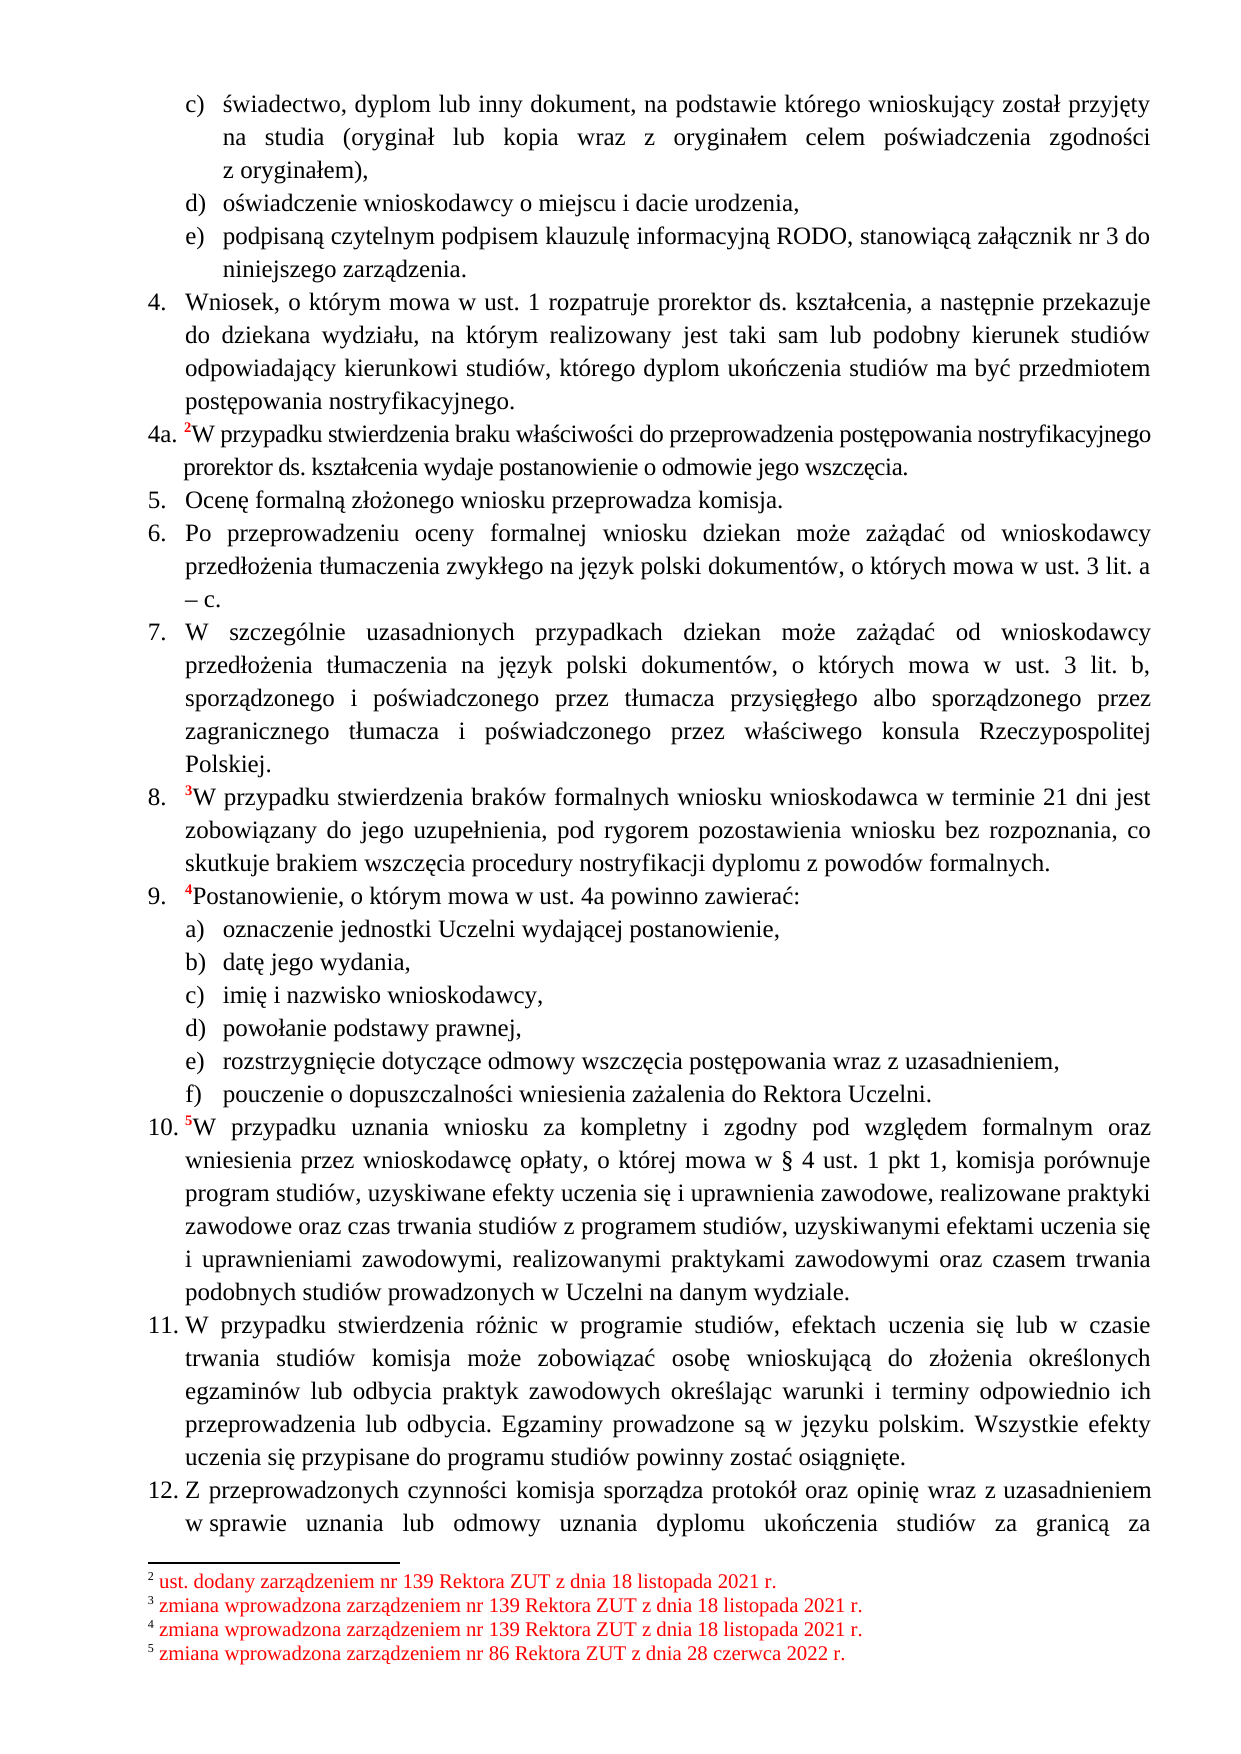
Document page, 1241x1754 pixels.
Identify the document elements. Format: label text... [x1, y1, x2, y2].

list W szczególnie uzasadnionych przypadkach dziekan może zażądać od wnioskodawcy przedłożenia tłumaczenia na język polski dokumentów, o których mowa w ust. 3 lit. b, sporządzonego i poświadczonego przez tłumacza przysięgłego albo sporządzonego przez zagranicznego tłumacza i poświadczonego przez właściwego konsula Rzeczypospolitej Polskiej. [148, 617, 1152, 778]
list rozstrzygnięcie dotyczące odmowy wszczęcia postępowania wraz z uzasadnieniem, [185, 1046, 1152, 1075]
list pouczenie o dopuszczalności wniesienia zażalenia do Rektora Uczelni. [185, 1079, 1152, 1108]
list Wniosek, o którym mowa w ust. 1 rozpatruje prorektor ds. kształcenia, a następnie przekazuje do dziekana wydziału, na którym realizowany jest taki sam lub podobny kierunek studiów odpowiadający kierunkowi studiów, którego dyplom ukończenia studiów ma być przedmiotem postępowania nostryfikacyjnego. [148, 287, 1152, 414]
list imię i nazwisko wnioskodawcy, [185, 980, 1152, 1009]
list świadectwo, dyplom lub inny dokument, na podstawie którego wnioskujący został przyjęty na studia (oryginał lub kopia wraz z oryginałem celem poświadczenia zgodności z oryginałem), [185, 89, 1152, 183]
list W przypadku stwierdzenia braków formalnych wniosku wnioskodawca w terminie 21 dni jest zobowiązany do jego uzupełnienia, pod rygorem pozostawienia wniosku bez rozpoznania, co skutkuje brakiem wszczęcia procedury nostryfikacji dyplomu z powodów formalnych. [148, 782, 1152, 877]
list datę jego wydania, [185, 947, 1152, 976]
list W przypadku uznania wniosku za kompletny i zgodny pod względem formalnym oraz wniesienia przez wnioskodawcę opłaty, o której mowa w § 4 ust. 1 pkt 1, komisja porównuje program studiów, uzyskiwane efekty uczenia się i uprawnienia zawodowe, realizowane praktyki zawodowe oraz czas trwania studiów z programem studiów, uzyskiwanymi efektami uczenia się i uprawnieniami zawodowymi, realizowanymi praktykami zawodowymi oraz czasem trwania podobnych studiów prowadzonych w Uczelni na danym wydziale. [148, 1112, 1152, 1306]
list W przypadku stwierdzenia różnic w programie studiów, efektach uczenia się lub w czasie trwania studiów komisja może zobowiązać osobę wnioskującą do złożenia określonych egzaminów lub odbycia praktyk zawodowych określając warunki i terminy odpowiednio ich przeprowadzenia lub odbycia. Egzaminy prowadzone są w języku polskim. Wszystkie efekty uczenia się przypisane do programu studiów powinny zostać osiągnięte. [148, 1310, 1152, 1471]
list Ocenę formalną złożonego wniosku przeprowadza komisja. [148, 485, 1152, 514]
list powołanie podstawy prawnej, [185, 1013, 1152, 1042]
list podpisaną czytelnym podpisem klauzulę informacyjną RODO, stanowiącą załącznik nr 3 do niniejszego zarządzenia. [185, 221, 1152, 282]
list oznaczenie jednostki Uczelni wydającej postanowienie, [185, 914, 1152, 943]
list oświadczenie wnioskodawcy o miejscu i dacie urodzenia, [185, 188, 1152, 216]
text 4a. W przypadku stwierdzenia braku właściwości do przeprowadzenia postępowania nostryfikacyjnego prorektor ds. kształcenia wydaje postanowienie o odmowie jego wszczęcia. [148, 419, 1152, 481]
list Postanowienie, o którym mowa w ust. 4a powinno zawierać: [148, 881, 1152, 910]
list Po przeprowadzeniu oceny formalnej wniosku dziekan może zażądać od wnioskodawcy przedłożenia tłumaczenia zwykłego na język polski dokumentów, o których mowa w ust. 3 lit. a – c. [148, 518, 1152, 613]
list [148, 1476, 1152, 1537]
